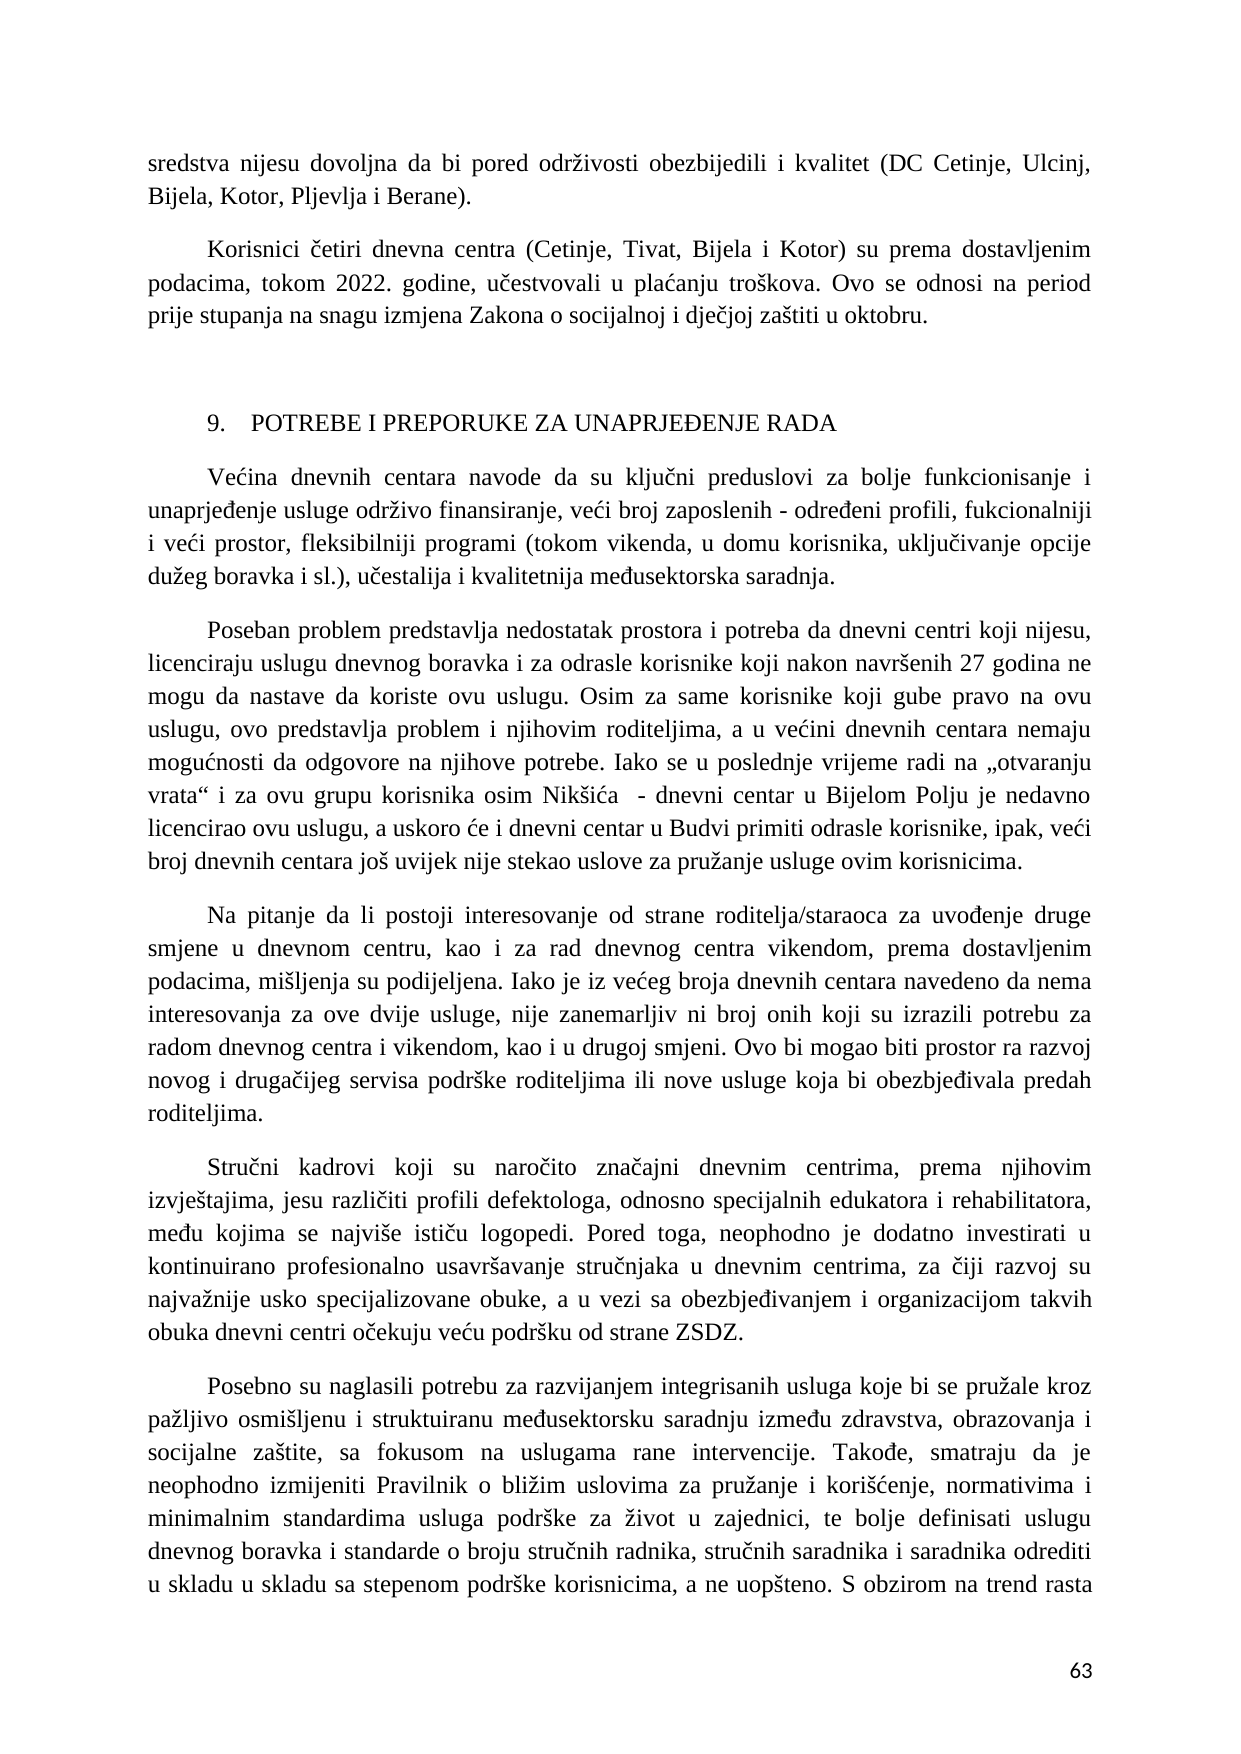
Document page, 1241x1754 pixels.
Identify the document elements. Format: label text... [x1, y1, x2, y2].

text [148, 148, 1092, 209]
text Poseban problem predstavlja nedostatak prostora i potreba da dnevni centri koji nijesu, licenciraju uslugu dnevnog boravka i za odrasle korisnike koji nakon navršenih 27 godina ne mogu da nastave da koriste ovu uslugu. Osim za same korisnike koji gube pravo na ovu uslugu, ovo predstavlja problem i njihovim roditeljima, a u većini dnevnih centara nemaju mogućnosti da odgovore na njihove potrebe. Iako se u poslednje vrijeme radi na „otvaranju vrata“ i za ovu grupu korisnika osim Nikšića - dnevni centar u Bijelom Polju je nedavno licencirao ovu uslugu, a uskoro će i dnevni centar u Budvi primiti odrasle korisnike, ipak, veći broj dnevnih centara još uvijek nije stekao uslove za pružanje usluge ovim korisnicima. [148, 615, 1092, 875]
text Stručni kadrovi koji su naročito značajni dnevnim centrima, prema njihovim izvještajima, jesu različiti profili defektologa, odnosno specijalnih edukatora i rehabilitatora, među kojima se najviše ističu logopedi. Pored toga, neophodno je dodatno investirati u kontinuirano profesionalno usavršavanje stručnjaka u dnevnim centrima, za čiji razvoj su najvažnije usko specijalizovane obuke, a u vezi sa obezbjeđivanjem i organizacijom takvih obuka dnevni centri očekuju veću podršku od strane ZSDZ. [148, 1152, 1092, 1346]
text Korisnici četiri dnevna centra (Cetinje, Tivat, Bijela i Kotor) su prema dostavljenim podacima, tokom 2022. godine, učestvovali u plaćanju troškova. Ovo se odnosi na period prije stupanja na snagu izmjena Zakona o socijalnoj i dječjoj zaštiti u oktobru. [148, 234, 1092, 329]
text Na pitanje da li postoji interesovanje od strane roditelja/staraoca za uvođenje druge smjene u dnevnom centru, kao i za rad dnevnog centra vikendom, prema dostavljenim podacima, mišljenja su podijeljena. Iako je iz većeg broja dnevnih centara navedeno da nema interesovanja za ove dvije usluge, nije zanemarljiv ni broj onih koji su izrazili potrebu za radom dnevnog centra i vikendom, kao i u drugoj smjeni. Ovo bi mogao biti prostor ra razvoj novog i drugačijeg servisa podrške roditeljima ili nove usluge koja bi obezbjeđivala predah roditeljima. [148, 900, 1092, 1127]
text Većina dnevnih centara navode da su ključni preduslovi za bolje funkcionisanje i unaprjeđenje usluge održivo finansiranje, veći broj zaposlenih - određeni profili, fukcionalniji i veći prostor, fleksibilniji programi (tokom vikenda, u domu korisnika, uključivanje opcije dužeg boravka i sl.), učestalija i kvalitetnija međusektorska saradnja. [148, 462, 1092, 590]
subtitle 9. POTREBE I PREPORUKE ZA UNAPRJEĐENJE RADA [148, 408, 1092, 437]
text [148, 1371, 1092, 1598]
